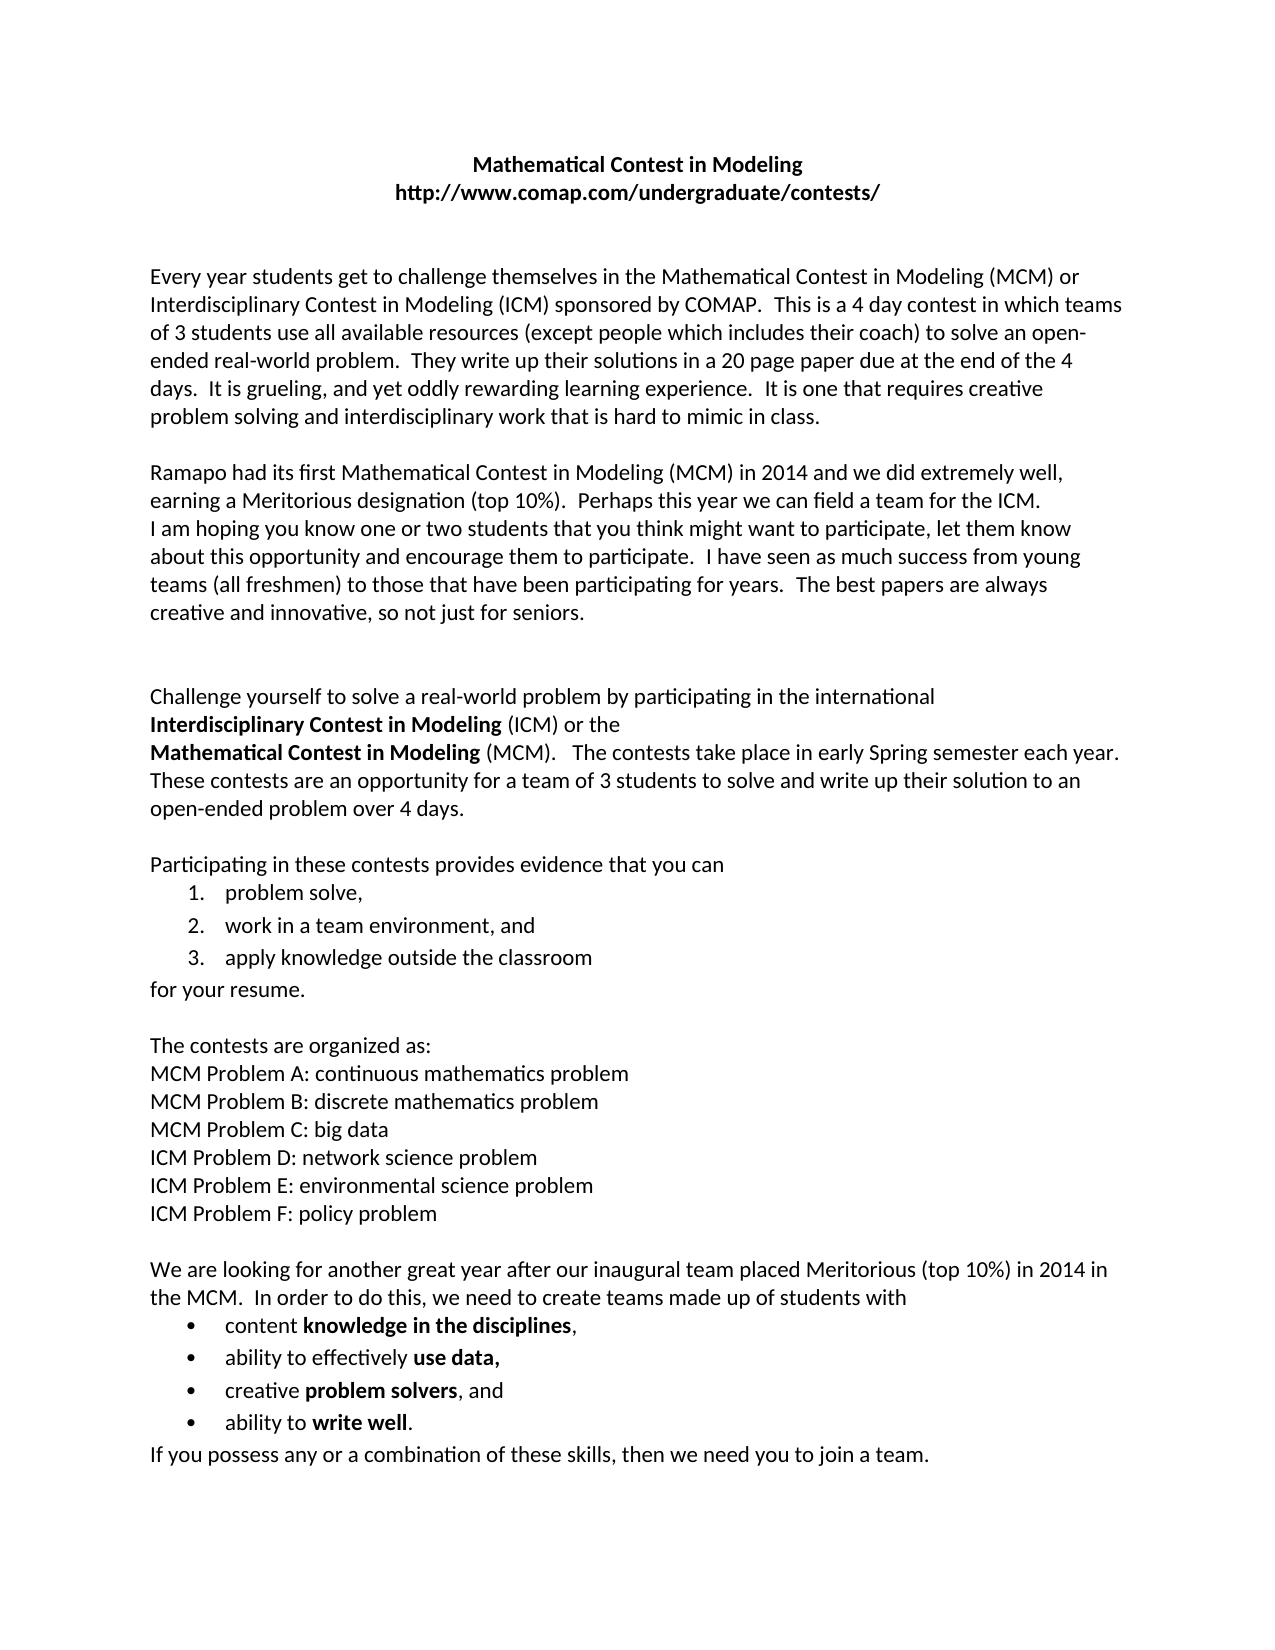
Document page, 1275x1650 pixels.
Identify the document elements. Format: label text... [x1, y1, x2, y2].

text Interdisciplinary Contest in Modeling (ICM) or the [150, 710, 1125, 738]
list apply knowledge outside the classroom [187, 943, 1125, 971]
text ICM Problem F: policy problem [150, 1199, 1125, 1227]
text Ramapo had its first Mathematical Contest in Modeling (MCM) in 2014 and we did extremely well, earning a Meritorious designation (top 10%). Perhaps this year we can field a team for the ICM. [150, 458, 1125, 514]
list creative problem solvers, and [187, 1376, 1125, 1404]
text Participating in these contests provides evidence that you can [150, 851, 1125, 878]
text The contests are organized as: [150, 1031, 1125, 1059]
text http://www.comap.com/undergraduate/contests/ [150, 178, 1125, 206]
text Mathematical Contest in Modeling (MCM). The contests take place in early Spring semester each year. These contests are an opportunity for a team of 3 students to solve and write up their solution to an open-ended problem over 4 days. [150, 738, 1125, 822]
list problem solve, [187, 878, 1125, 907]
text If you possess any or a combination of these skills, then we need you to join a team. [150, 1440, 1125, 1468]
list content knowledge in the disciplines, [187, 1311, 1125, 1339]
list ability to write well. [187, 1408, 1125, 1436]
text ICM Problem D: network science problem [150, 1143, 1125, 1171]
text MCM Problem C: big data [150, 1115, 1125, 1143]
text We are looking for another great year after our inaugural team placed Meritorious (top 10%) in 2014 in the MCM. In order to do this, we need to create teams made up of students with [150, 1255, 1125, 1311]
text for your resume. [150, 975, 1125, 1003]
list work in a team environment, and [187, 911, 1125, 939]
text Mathematical Contest in Modeling [150, 150, 1125, 178]
text Challenge yourself to solve a real-world problem by participating in the international [150, 682, 1125, 710]
text Every year students get to challenge themselves in the Mathematical Contest in Modeling (MCM) or Interdisciplinary Contest in Modeling (ICM) sponsored by COMAP. This is a 4 day contest in which teams of 3 students use all available resources (except people which includes their coach) to solve an open-ended real-world problem. They write up their solutions in a 20 page paper due at the end of the 4 days. It is grueling, and yet oddly rewarding learning experience. It is one that requires creative problem solving and interdisciplinary work that is hard to mimic in class. [150, 262, 1125, 430]
text I am hoping you know one or two students that you think might want to participate, let them know about this opportunity and encourage them to participate. I have seen as much success from young teams (all freshmen) to those that have been participating for years. The best papers are always creative and innovative, so not just for seniors. [150, 514, 1125, 626]
text ICM Problem E: environmental science problem [150, 1171, 1125, 1199]
text MCM Problem A: continuous mathematics problem [150, 1059, 1125, 1087]
text MCM Problem B: discrete mathematics problem [150, 1087, 1125, 1115]
list ability to effectively use data, [187, 1343, 1125, 1372]
